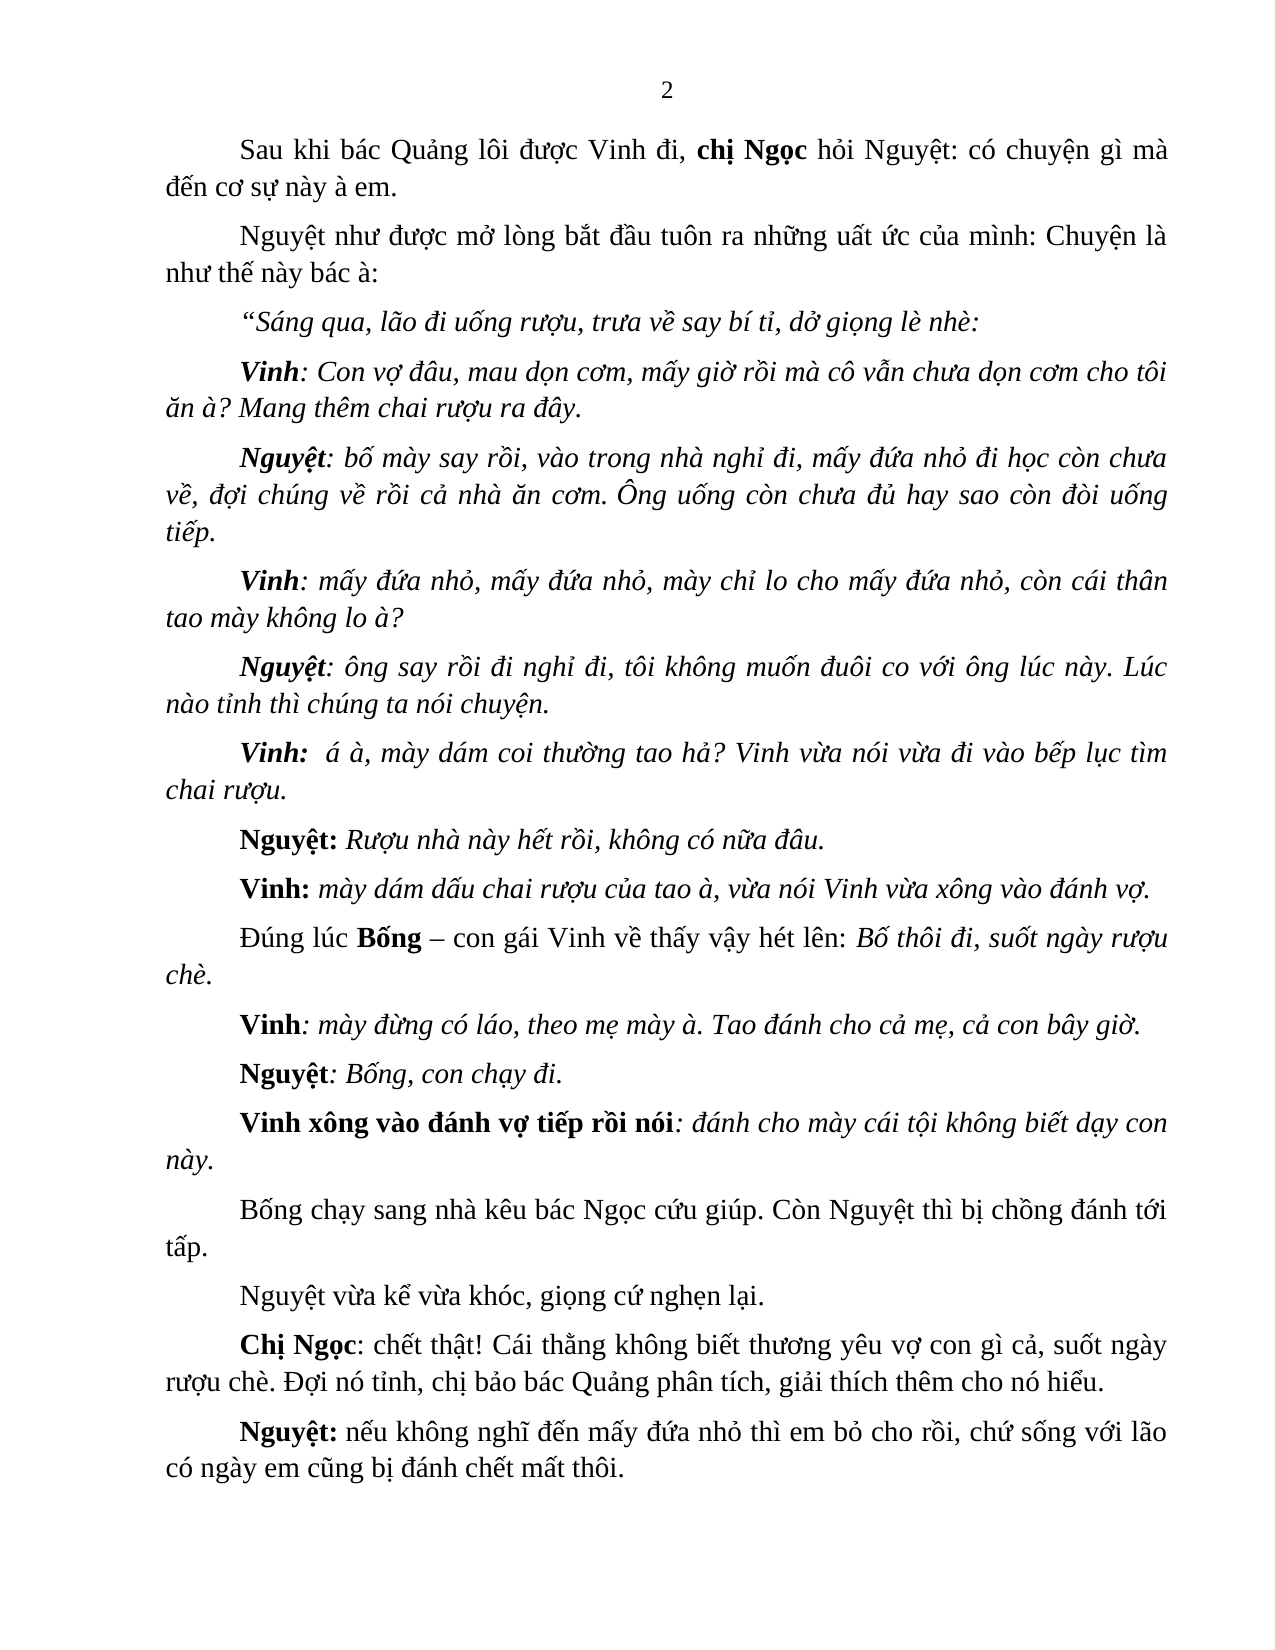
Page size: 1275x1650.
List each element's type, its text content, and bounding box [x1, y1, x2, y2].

text Vinh: Con vợ đâu, mau dọn cơm, mấy giờ rồi mà cô vẫn chưa dọn cơm cho tôi ăn à? Mang thêm chai rượu ra đây. [165, 354, 1169, 424]
text Bống chạy sang nhà kêu bác Ngọc cứu giúp. Còn Nguyệt thì bị chồng đánh tới tấp. [165, 1192, 1169, 1262]
text Vinh: mấy đứa nhỏ, mấy đứa nhỏ, mày chỉ lo cho mấy đứa nhỏ, còn cái thân tao mày không lo à? [165, 563, 1169, 633]
text Vinh xông vào đánh vợ tiếp rồi nói: đánh cho mày cái tội không biết dạy con này. [165, 1106, 1169, 1176]
text Nguyệt như được mở lòng bắt đầu tuôn ra những uất ức của mình: Chuyện là như thế này bác à: [165, 218, 1169, 288]
text Nguyệt: ông say rồi đi nghỉ đi, tôi không muốn đuôi co với ông lúc này. Lúc nào tỉnh thì chúng ta nói chuyện. [165, 649, 1169, 720]
text Chị Ngọc: chết thật! Cái thằng không biết thương yêu vợ con gì cả, suốt ngày rượu chè. Đợi nó tỉnh, chị bảo bác Quảng phân tích, giải thích thêm cho nó hiểu. [165, 1327, 1169, 1398]
text Nguyệt: Bống, con chạy đi. [165, 1056, 1169, 1090]
text Sau khi bác Quảng lôi được Vinh đi, chị Ngọc hỏi Nguyệt: có chuyện gì mà đến cơ sự này à em. [165, 132, 1169, 202]
text Vinh: mày dám dấu chai rượu của tao à, vừa nói Vinh vừa xông vào đánh vợ. [165, 871, 1169, 905]
text Nguyệt: bố mày say rồi, vào trong nhà nghỉ đi, mấy đứa nhỏ đi học còn chưa về, đợi chúng về rồi cả nhà ăn cơm. Ông uống còn chưa đủ hay sao còn đòi uống tiếp. [165, 440, 1169, 547]
text Nguyệt: nếu không nghĩ đến mấy đứa nhỏ thì em bỏ cho rồi, chứ sống với lão có ngày em cũng bị đánh chết mất thôi. [165, 1414, 1169, 1484]
text Vinh: á à, mày dám coi thường tao hả? Vinh vừa nói vừa đi vào bếp lục tìm chai rượu. [165, 736, 1169, 806]
text “Sáng qua, lão đi uống rượu, trưa về say bí tỉ, dở giọng lè nhè: [165, 304, 1169, 338]
text Vinh: mày đừng có láo, theo mẹ mày à. Tao đánh cho cả mẹ, cả con bây giờ. [165, 1007, 1169, 1040]
text Đúng lúc Bống – con gái Vinh về thấy vậy hét lên: Bố thôi đi, suốt ngày rượu chè. [165, 921, 1169, 991]
text Nguyệt vừa kể vừa khóc, giọng cứ nghẹn lại. [165, 1278, 1169, 1312]
text Nguyệt: Rượu nhà này hết rồi, không có nữa đâu. [165, 822, 1169, 855]
